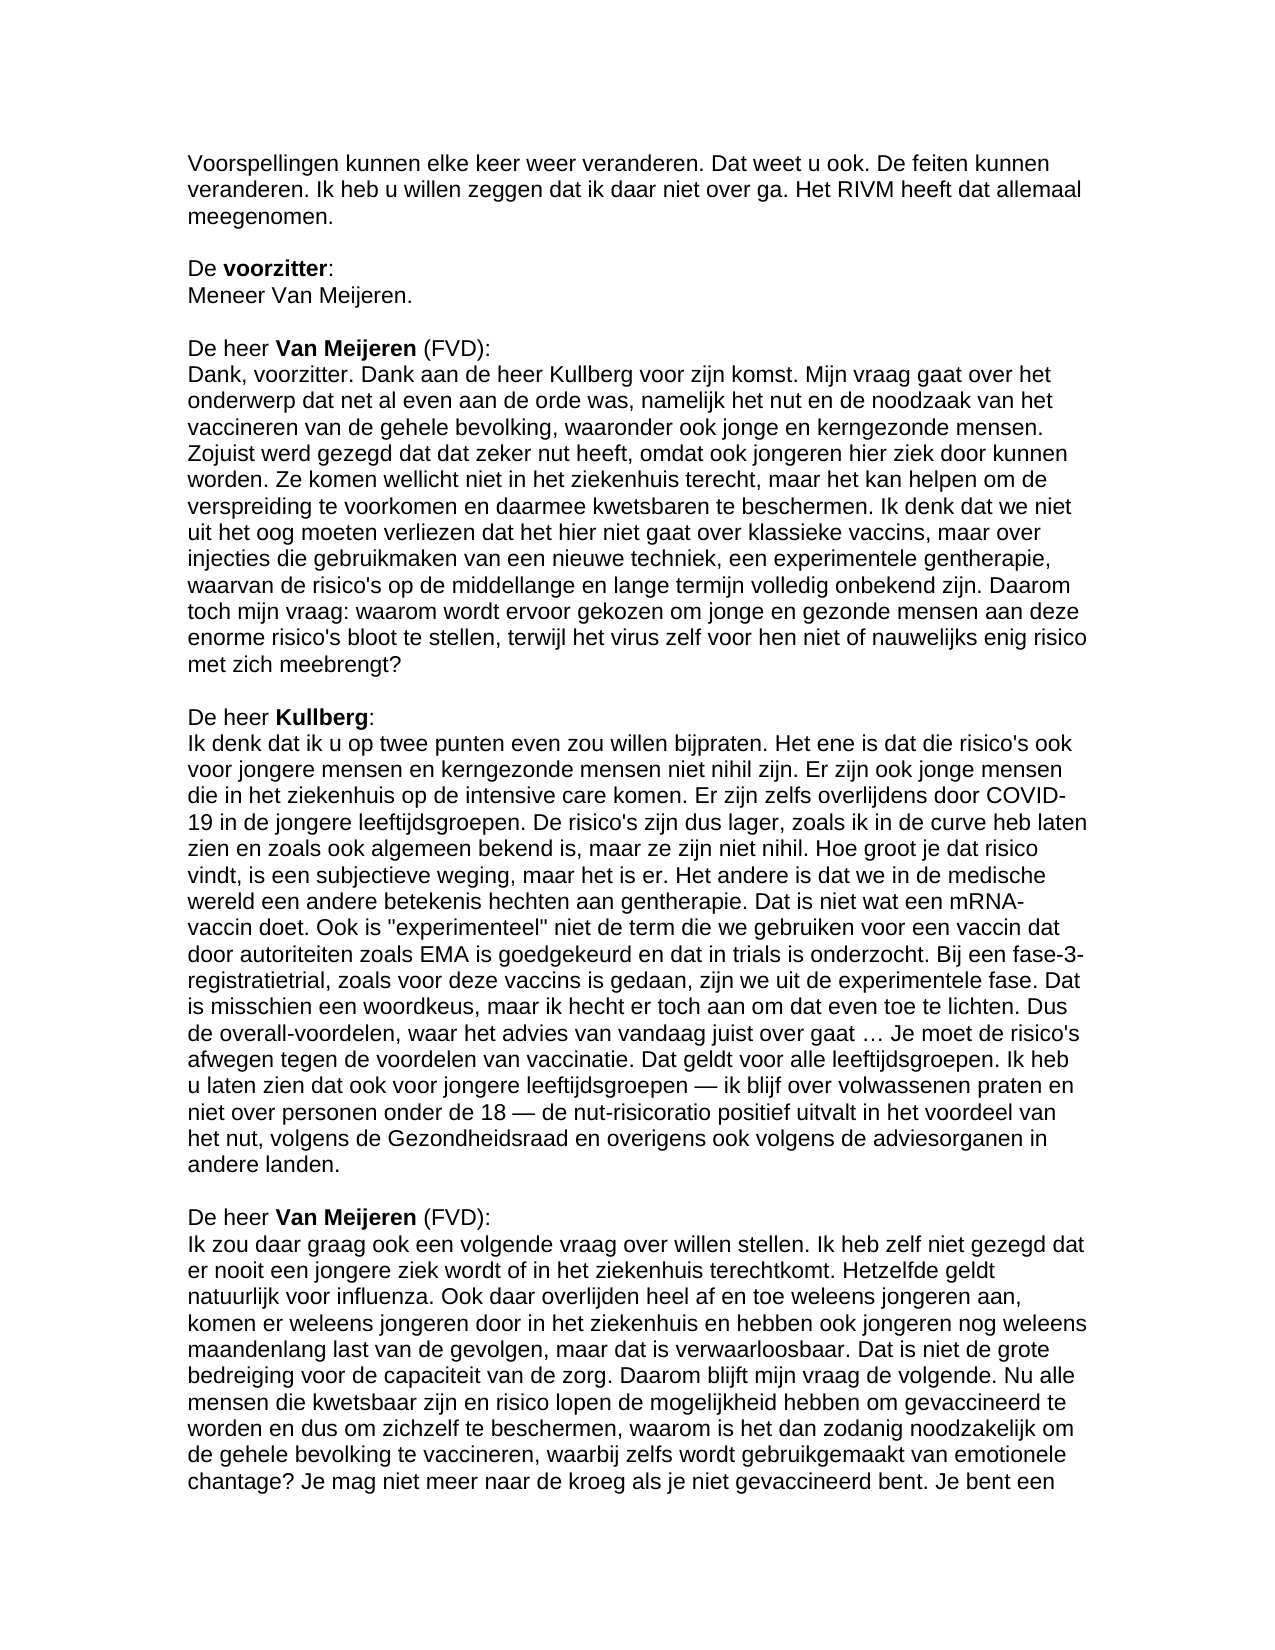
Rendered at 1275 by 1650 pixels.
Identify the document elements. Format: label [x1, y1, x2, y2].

text [187, 150, 1087, 1494]
